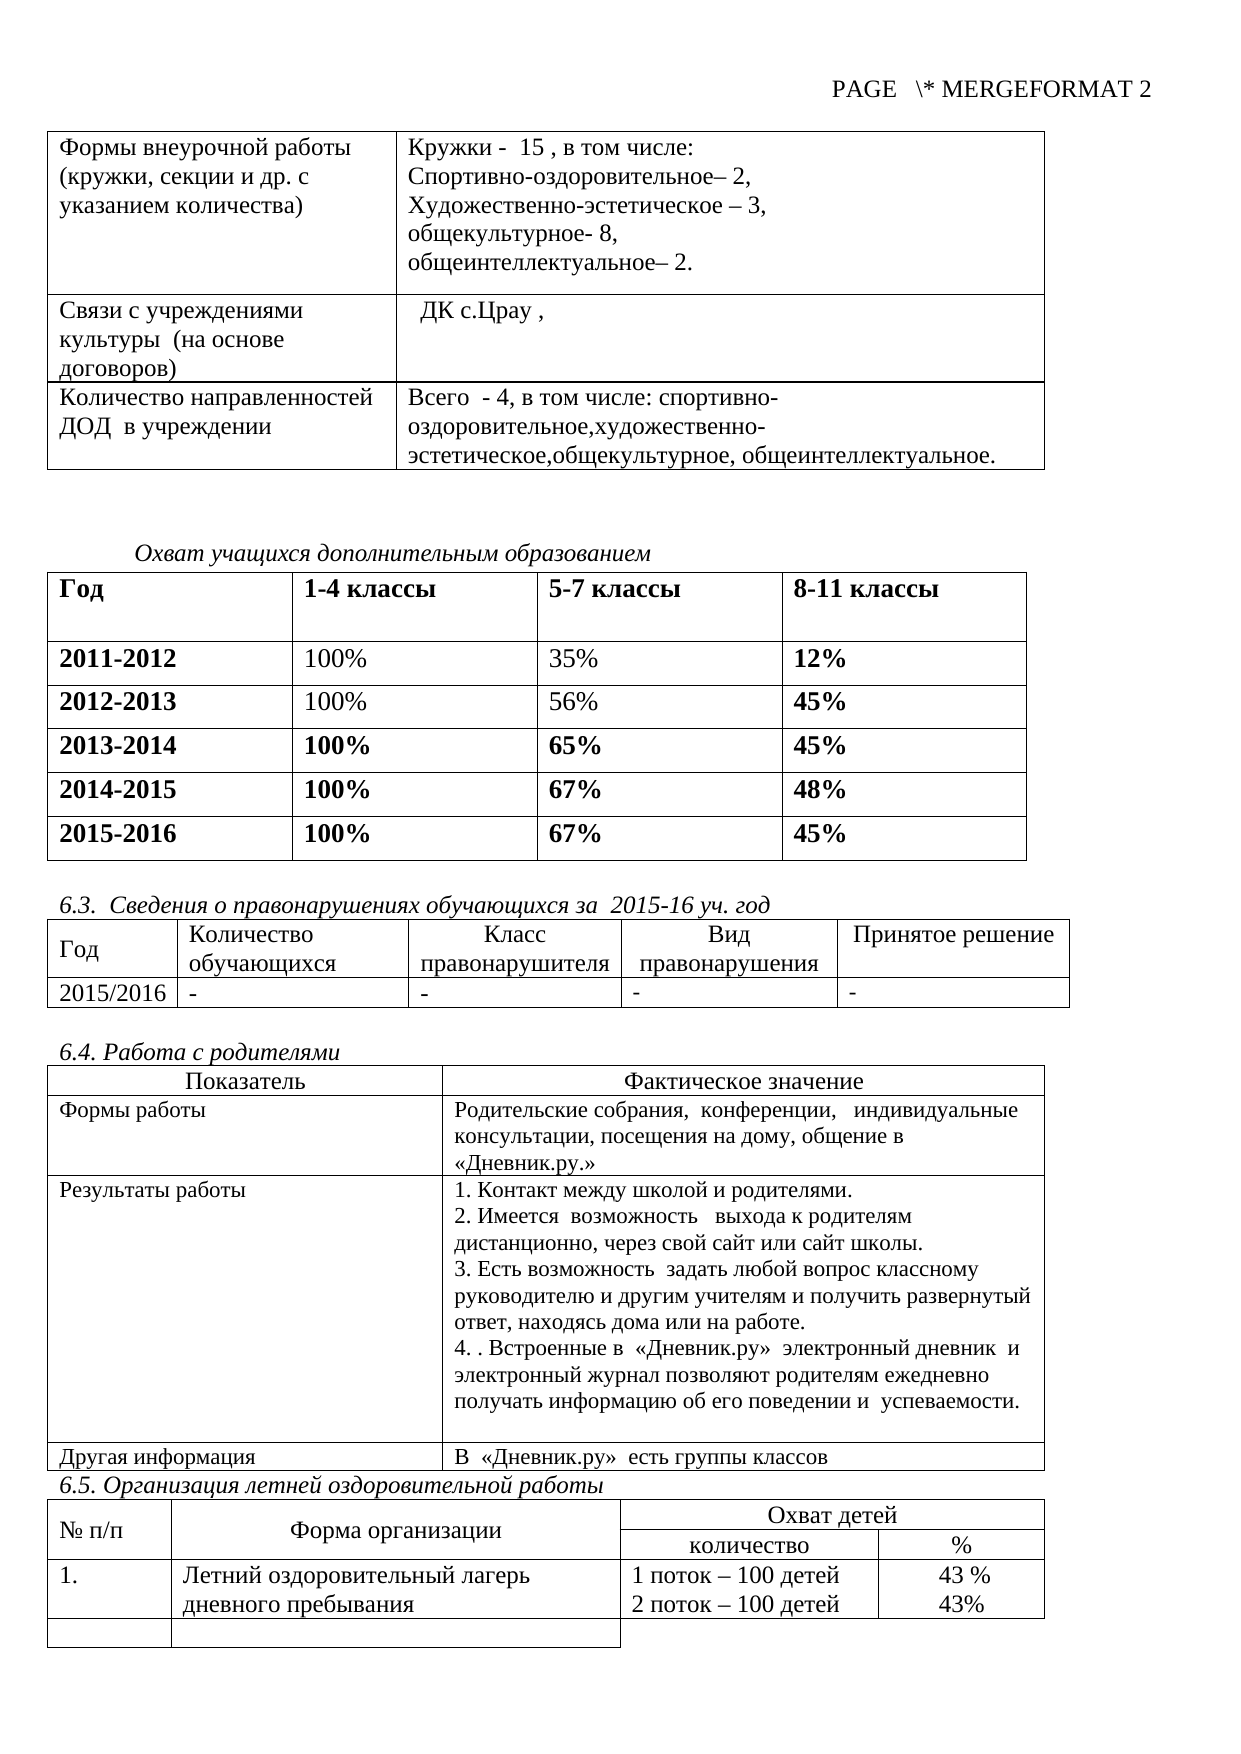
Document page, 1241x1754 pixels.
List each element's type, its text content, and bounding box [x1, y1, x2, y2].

table_cell Формы внеурочной работы (кружки, секции и др. с указанием количества) [48, 132, 396, 294]
table_header Принятое решение [838, 920, 1069, 977]
table_cell 100% [293, 686, 537, 728]
table_header Охват детей [621, 1500, 1044, 1529]
table_header 8-11 классы [783, 573, 1026, 641]
table_header Форма организации [172, 1500, 620, 1559]
table_header Год [48, 920, 177, 977]
table_cell 100% [293, 642, 537, 684]
table_cell 35% [538, 642, 782, 684]
table_cell [48, 1619, 171, 1647]
table_cell 67% [538, 817, 782, 860]
table_cell 2015/2016 [48, 978, 177, 1007]
table_cell 48% [783, 773, 1026, 816]
table_header Фактическое значение [443, 1066, 1044, 1095]
text 6.5. Организация летней оздоровительной работы [59, 1471, 1152, 1499]
table_cell 45% [783, 817, 1026, 860]
table_cell - [409, 978, 621, 1007]
table_cell 2013-2014 [48, 729, 292, 772]
table_cell количество [621, 1530, 878, 1559]
table_cell В «Дневник.ру» есть группы классов [443, 1443, 1044, 1469]
list Сведения о правонарушениях обучающихся за 2015-16 уч. год [59, 890, 1152, 918]
table_cell 67% [538, 773, 782, 816]
table_cell 2015-2016 [48, 817, 292, 860]
table_cell Всего - 4, в том числе: спортивно-оздоровительное,художественно-эстетическое,общекультурное, общеинтеллектуальное. [397, 383, 1044, 469]
table_cell 65% [538, 729, 782, 772]
table_cell Летний оздоровительный лагерь дневного пребывания [172, 1560, 620, 1617]
table_header 5-7 классы [538, 573, 782, 641]
table_cell - [622, 978, 837, 1007]
table_header Вид правонарушения [622, 920, 837, 977]
table_cell 2012-2013 [48, 686, 292, 728]
table_cell 56% [538, 686, 782, 728]
table_cell 1 поток – 100 детей 2 поток – 100 детей [621, 1560, 878, 1617]
table_cell Связи с учреждениями культуры (на основе договоров) [48, 295, 396, 381]
table_cell % [879, 1530, 1044, 1559]
table_cell 100% [293, 729, 537, 772]
table_header Год [48, 573, 292, 641]
table_cell Формы работы [48, 1096, 442, 1175]
table_cell 2014-2015 [48, 773, 292, 816]
table_cell - [838, 978, 1069, 1007]
text 6.4. Работа с родителями [59, 1037, 1152, 1065]
table_cell - [178, 978, 408, 1007]
table_header Количество обучающихся [178, 920, 408, 977]
table_header Класс правонарушителя [409, 920, 621, 977]
table_cell 100% [293, 817, 537, 860]
table_cell 1. [48, 1560, 171, 1617]
table_cell ДК с.Црау , [397, 295, 1044, 381]
table_cell 45% [783, 729, 1026, 772]
table_cell Кружки - 15 , в том числе: Спортивно-оздоровительное– 2, Художественно-эстетическое – 3, общекультурное- 8, общеинтеллектуальное– 2. [397, 132, 1044, 294]
table_cell Родительские собрания, конференции, индивидуальные консультации, посещения на дому, общение в «Дневник.ру.» [443, 1096, 1044, 1175]
table_header Показатель [48, 1066, 442, 1095]
table_cell Другая информация [48, 1443, 442, 1469]
table_cell Количество направленностей ДОД в учреждении [48, 383, 396, 469]
table_cell 43 % 43% [879, 1560, 1044, 1617]
text Охват учащихся дополнительным образованием [134, 538, 1152, 567]
table_cell [172, 1619, 620, 1647]
table_cell 1. Контакт между школой и родителями. 2. Имеется возможность выхода к родителям дистанционно, через свой сайт или сайт школы. 3. Есть возможность задать любой вопрос классному руководителю и другим учителям и получить развернутый ответ, находясь дома или на работе. 4. . Встроенные в «Дневник.ру» электронный дневник и электронный журнал позволяют родителям ежедневно получать информацию об его поведении и успеваемости. [443, 1176, 1044, 1442]
table_cell 100% [293, 773, 537, 816]
table_cell Результаты работы [48, 1176, 442, 1442]
table_cell 12% [783, 642, 1026, 684]
table_header 1-4 классы [293, 573, 537, 641]
table_cell 45% [783, 686, 1026, 728]
table_header № п/п [48, 1500, 171, 1559]
table_cell 2011-2012 [48, 642, 292, 684]
